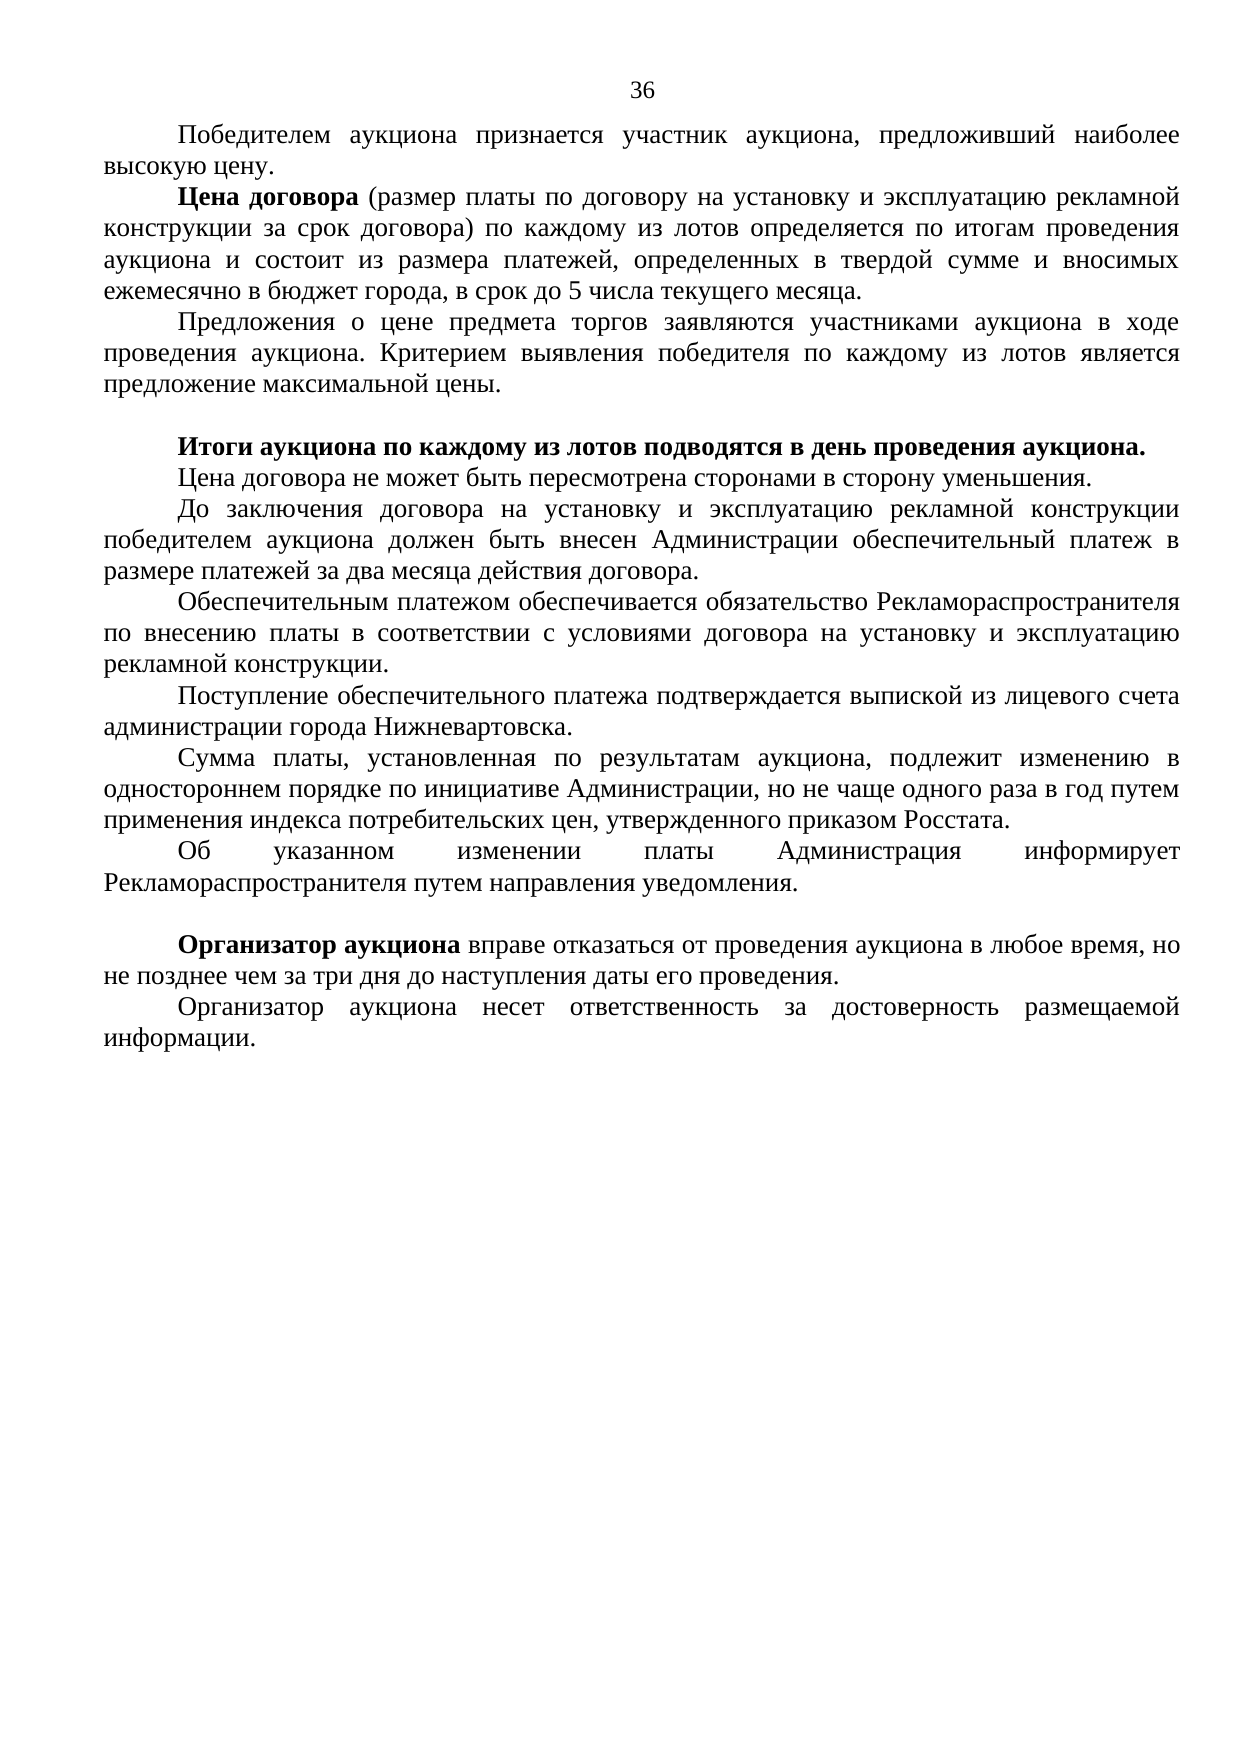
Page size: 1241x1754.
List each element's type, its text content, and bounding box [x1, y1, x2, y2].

text До заключения договора на установку и эксплуатацию рекламной конструкции победителем аукциона должен быть внесен Администрации обеспечительный платеж в размере платежей за два месяца действия договора. [103, 492, 1181, 585]
text Цена договора (размер платы по договору на установку и эксплуатацию рекламной конструкции за срок договора) по каждому из лотов определяется по итогам проведения аукциона и состоит из размера платежей, определенных в твердой сумме и вносимых ежемесячно в бюджет города, в срок до 5 числа текущего месяца. [103, 180, 1181, 305]
text Об указанном изменении платы Администрация информирует Рекламораспространителя путем направления уведомления. [103, 834, 1181, 897]
text Предложения о цене предмета торгов заявляются участниками аукциона в ходе проведения аукциона. Критерием выявления победителя по каждому из лотов является предложение максимальной цены. [103, 305, 1181, 398]
text Сумма платы, установленная по результатам аукциона, подлежит изменению в одностороннем порядке по инициативе Администрации, но не чаще одного раза в год путем применения индекса потребительских цен, утвержденного приказом Росстата. [103, 741, 1181, 834]
text Организатор аукциона вправе отказаться от проведения аукциона в любое время, но не позднее чем за три дня до наступления даты его проведения. [103, 928, 1181, 990]
text Поступление обеспечительного платежа подтверждается выпиской из лицевого счета администрации города Нижневартовска. [103, 679, 1181, 741]
text Цена договора не может быть пересмотрена сторонами в сторону уменьшения. [103, 461, 1181, 492]
text Обеспечительным платежом обеспечивается обязательство Рекламораспространителя по внесению платы в соответствии с условиями договора на установку и эксплуатацию рекламной конструкции. [103, 585, 1181, 679]
text Итоги аукциона по каждому из лотов подводятся в день проведения аукциона. [103, 429, 1181, 461]
text Победителем аукциона признается участник аукциона, предложивший наиболее высокую цену. [103, 118, 1181, 180]
text Организатор аукциона несет ответственность за достоверность размещаемой информации. [103, 990, 1181, 1052]
